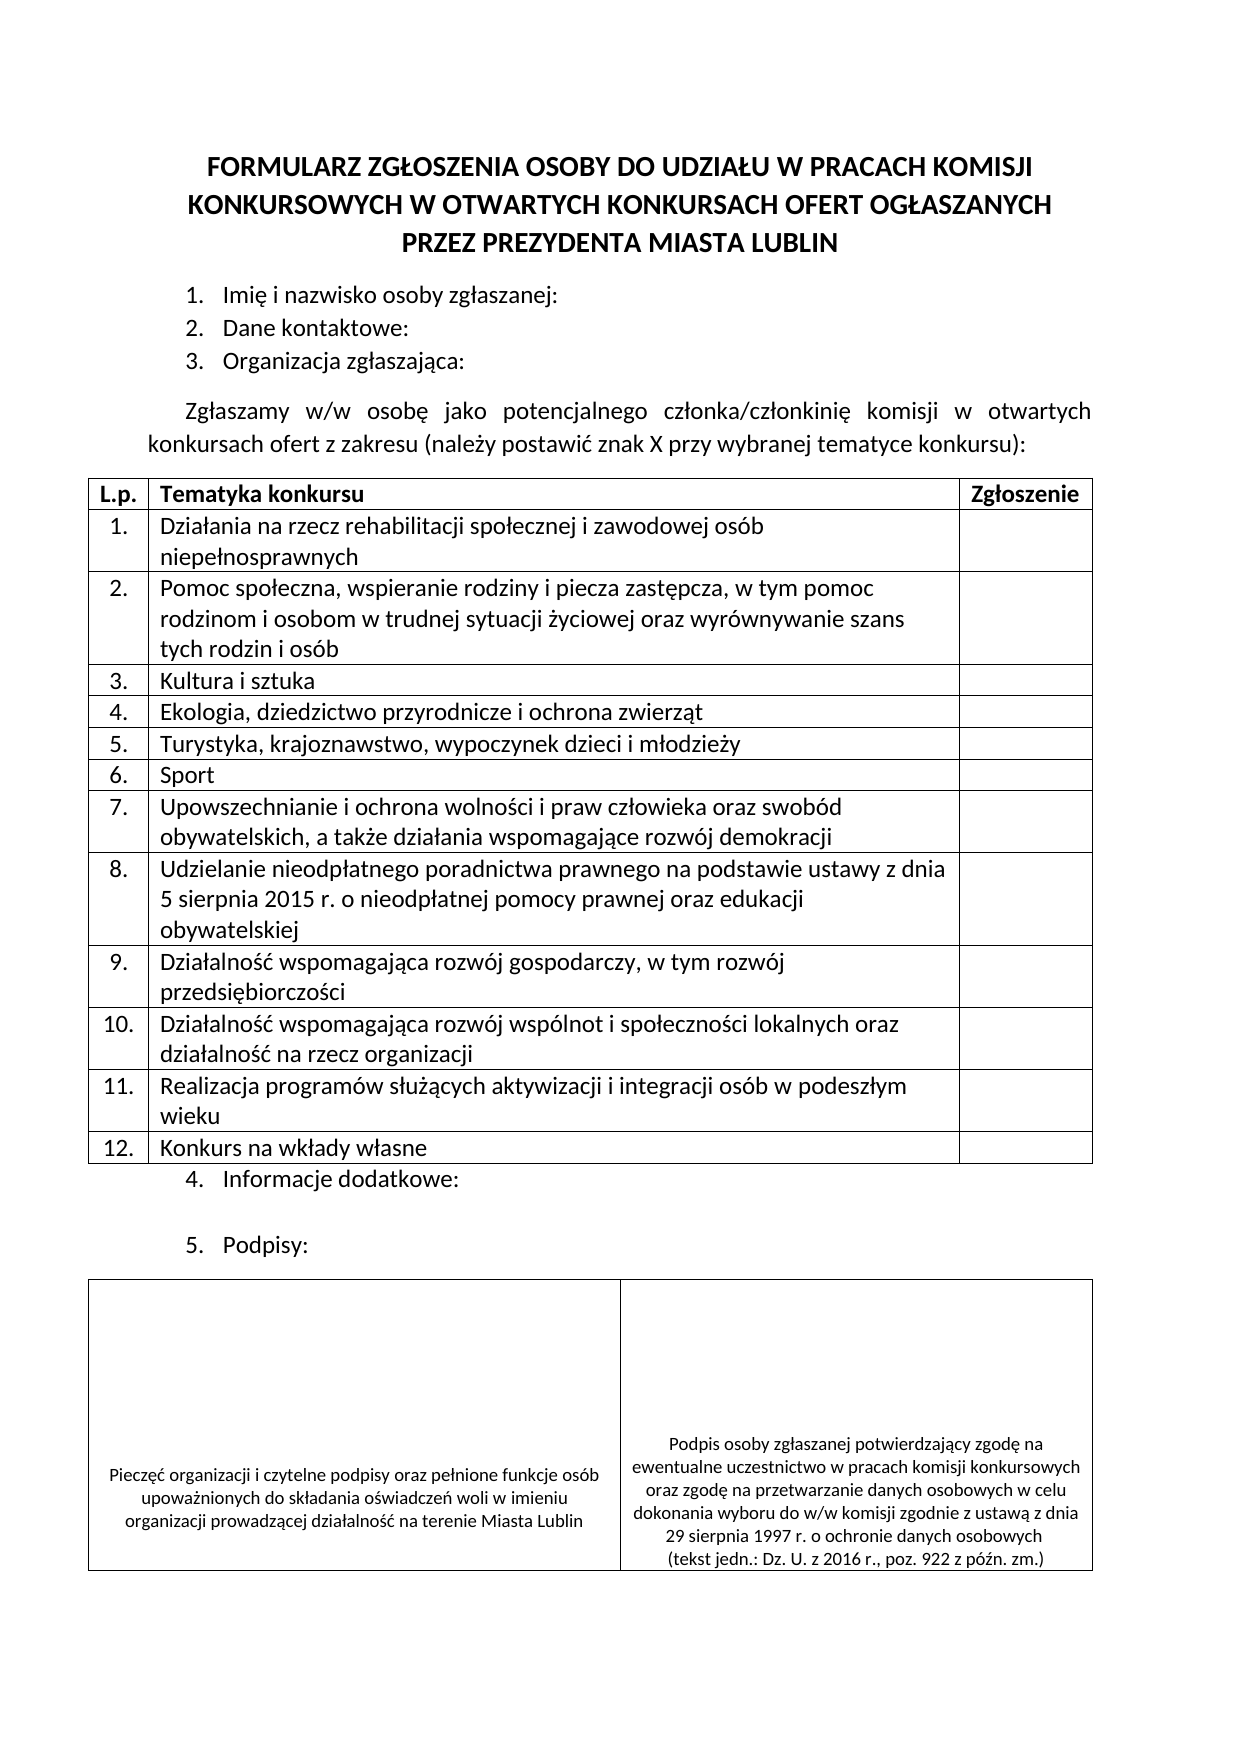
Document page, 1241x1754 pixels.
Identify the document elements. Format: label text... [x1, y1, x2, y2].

table_cell 11. [89, 1070, 148, 1131]
table_header Zgłoszenie [960, 479, 1092, 509]
list Podpisy: [185, 1229, 1093, 1260]
table_header Podpis osoby zgłaszanej potwierdzający zgodę na ewentualne uczestnictwo w pracach komisji konkursowych oraz zgodę na przetwarzanie danych osobowych w celu dokonania wyboru do w/w komisji zgodnie z ustawą z dnia 29 sierpnia 1997 r. o ochronie danych osobowych (tekst jedn.: Dz. U. z 2016 r., poz. 922 z późn. zm.) [621, 1280, 1092, 1570]
table_cell Udzielanie nieodpłatnego poradnictwa prawnego na podstawie ustawy z dnia 5 sierpnia 2015 r. o nieodpłatnej pomocy prawnej oraz edukacji obywatelskiej [149, 853, 959, 945]
table_cell Działania na rzecz rehabilitacji społecznej i zawodowej osób niepełnosprawnych [149, 510, 959, 571]
table_cell 5. [89, 728, 148, 758]
table_cell Kultura i sztuka [149, 665, 959, 695]
table_cell 8. [89, 853, 148, 945]
table_cell 10. [89, 1008, 148, 1069]
table_cell [960, 1070, 1092, 1131]
table_cell Pomoc społeczna, wspieranie rodziny i piecza zastępcza, w tym pomoc rodzinom i osobom w trudnej sytuacji życiowej oraz wyrównywanie szans tych rodzin i osób [149, 572, 959, 664]
table_cell Ekologia, dziedzictwo przyrodnicze i ochrona zwierząt [149, 696, 959, 727]
text Zgłaszamy w/w osobę jako potencjalnego członka/członkinię komisji w otwartych konkursach ofert z zakresu (należy postawić znak X przy wybranej tematyce konkursu): [148, 395, 1093, 458]
table_cell 2. [89, 572, 148, 664]
table_cell [960, 1132, 1092, 1162]
list Organizacja zgłaszająca: [185, 345, 1093, 376]
table_cell 4. [89, 696, 148, 727]
table_cell Sport [149, 760, 959, 790]
table_cell [960, 791, 1092, 852]
table_cell Konkurs na wkłady własne [149, 1132, 959, 1162]
table_cell [960, 760, 1092, 790]
table_cell Działalność wspomagająca rozwój gospodarczy, w tym rozwój przedsiębiorczości [149, 946, 959, 1007]
table_cell [960, 853, 1092, 945]
table_cell 9. [89, 946, 148, 1007]
table_cell Działalność wspomagająca rozwój wspólnot i społeczności lokalnych oraz działalność na rzecz organizacji [149, 1008, 959, 1069]
table_header Tematyka konkursu [149, 479, 959, 509]
list Imię i nazwisko osoby zgłaszanej: [185, 279, 1093, 310]
table_cell [960, 1008, 1092, 1069]
table_cell [960, 510, 1092, 571]
table_cell [960, 572, 1092, 664]
table_header Pieczęć organizacji i czytelne podpisy oraz pełnione funkcje osób upoważnionych do składania oświadczeń woli w imieniu organizacji prowadzącej działalność na terenie Miasta Lublin [89, 1280, 620, 1570]
table_cell [960, 946, 1092, 1007]
table_cell 3. [89, 665, 148, 695]
table_cell Upowszechnianie i ochrona wolności i praw człowieka oraz swobód obywatelskich, a także działania wspomagające rozwój demokracji [149, 791, 959, 852]
table_cell [960, 696, 1092, 727]
table_cell Turystyka, krajoznawstwo, wypoczynek dzieci i młodzieży [149, 728, 959, 758]
table_header L.p. [89, 479, 148, 509]
table_cell 6. [89, 760, 148, 790]
table_cell [960, 665, 1092, 695]
table_cell 12. [89, 1132, 148, 1162]
table_cell Realizacja programów służących aktywizacji i integracji osób w podeszłym wieku [149, 1070, 959, 1131]
table_cell [960, 728, 1092, 758]
list Informacje dodatkowe: [185, 1164, 1093, 1194]
list Dane kontaktowe: [185, 312, 1093, 343]
table_cell 1. [89, 510, 148, 571]
table_cell 7. [89, 791, 148, 852]
text FORMULARZ ZGŁOSZENIA OSOBY DO UDZIAŁU W PRACACH KOMISJI KONKURSOWYCH W OTWARTYCH KONKURSACH OFERT OGŁASZANYCH PRZEZ PREZYDENTA MIASTA LUBLIN [148, 148, 1093, 260]
